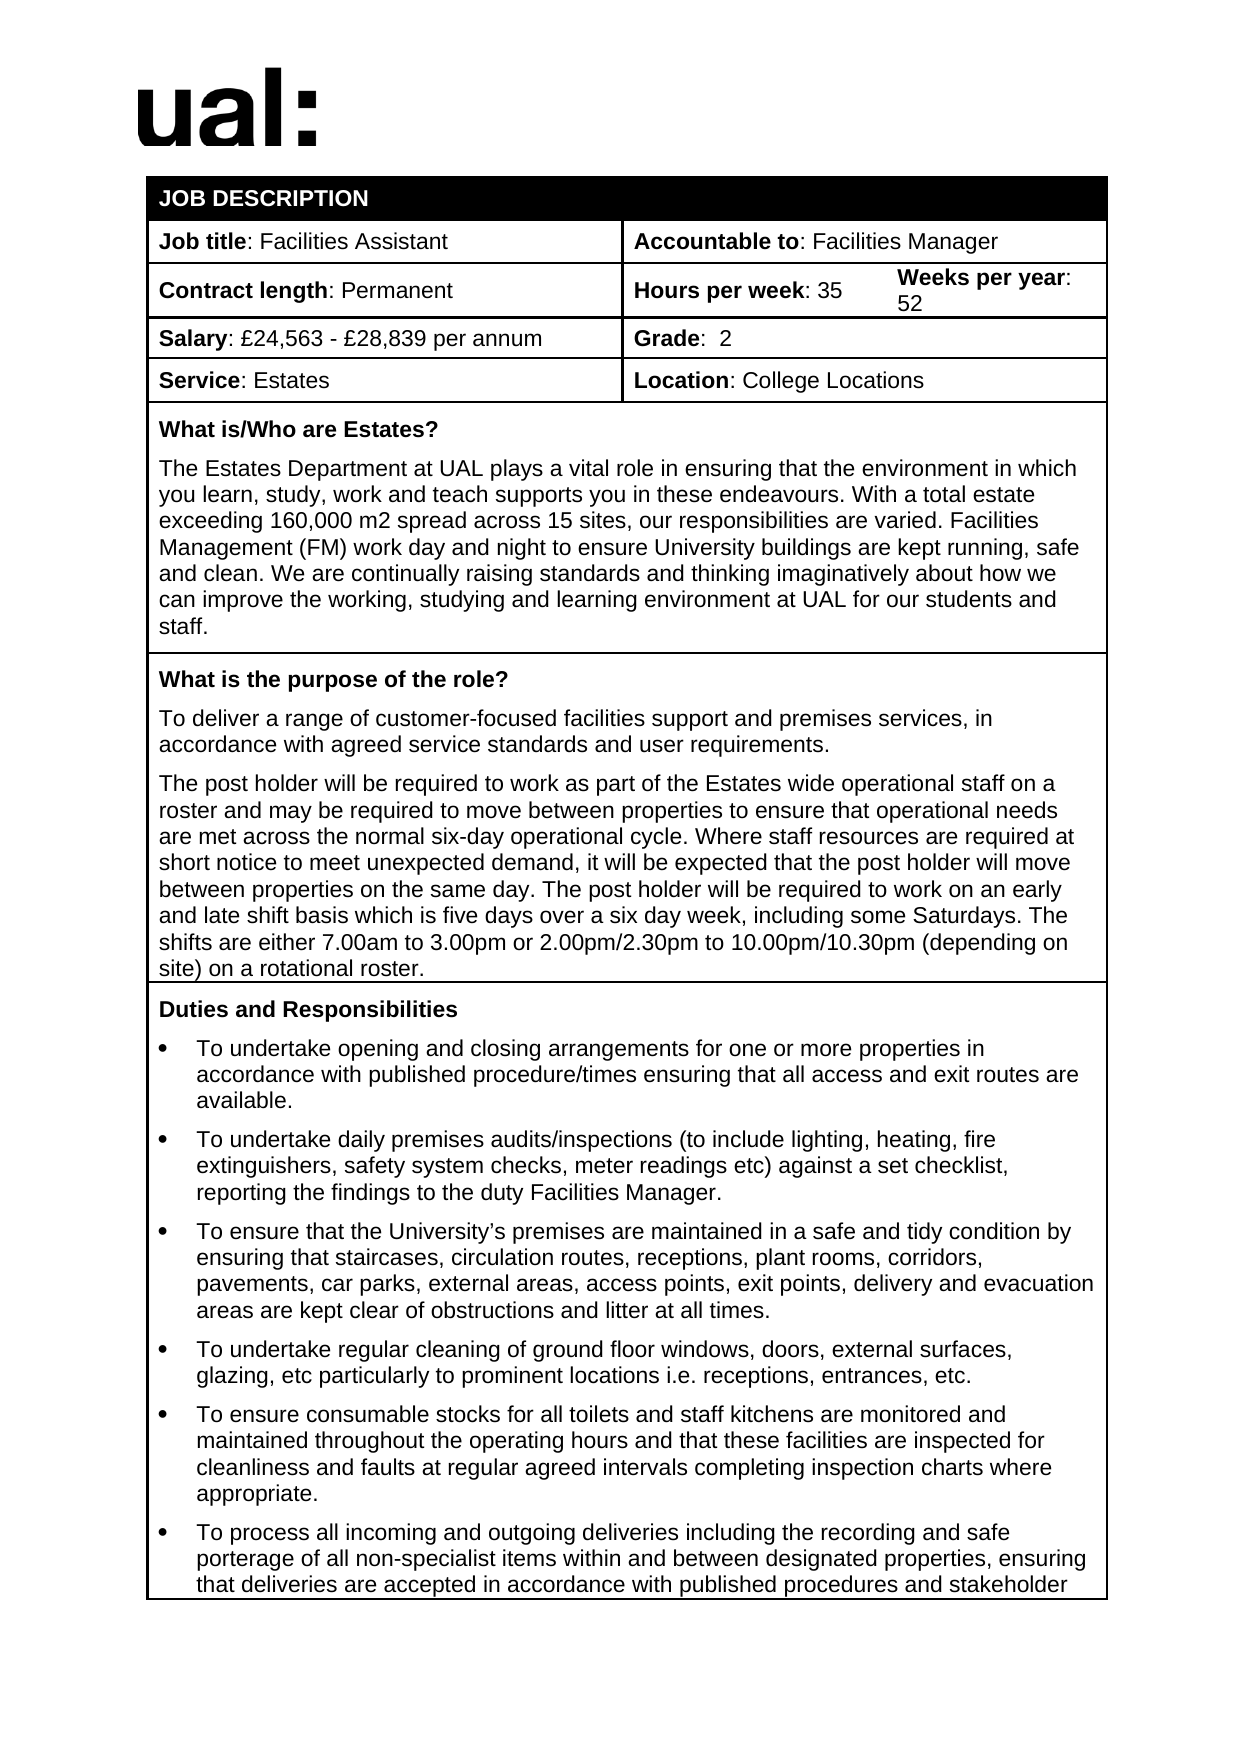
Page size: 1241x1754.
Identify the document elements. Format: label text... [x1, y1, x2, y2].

table_cell Salary: £24,563 - £28,839 per annum [149, 319, 621, 357]
table_header JOB DESCRIPTION [149, 179, 1106, 219]
table_cell What is the purpose of the role? To deliver a range of customer-focused facilities support and premises services, in accordance with agreed service standards and user requirements. The post holder will be required to work as part of the Estates wide operational staff on a roster and may be required to move between properties to ensure that operational needs are met across the normal six-day operational cycle. Where staff resources are required at short notice to meet unexpected demand, it will be expected that the post holder will move between properties on the same day. The post holder will be required to work on an early and late shift basis which is five days over a six day week, including some Saturdays. The shifts are either 7.00am to 3.00pm or 2.00pm/2.30pm to 10.00pm/10.30pm (depending on site) on a rotational roster. [149, 654, 1106, 981]
table_cell Accountable to: Facilities Manager [624, 221, 1106, 262]
table_cell Location: College Locations [624, 359, 1106, 401]
table_cell Grade: 2 [624, 319, 1106, 357]
table_cell Service: Estates [149, 359, 621, 401]
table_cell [149, 983, 1106, 1598]
picture [137, 61, 327, 149]
table_cell Weeks per year: 52 [886, 264, 1106, 316]
table_cell Contract length: Permanent [149, 264, 621, 316]
table_cell Job title: Facilities Assistant [149, 221, 621, 262]
table_cell Hours per week: 35 [624, 264, 886, 316]
table_cell What is/Who are Estates? The Estates Department at UAL plays a vital role in ensuring that the environment in which you learn, study, work and teach supports you in these endeavours. With a total estate exceeding 160,000 m2 spread across 15 sites, our responsibilities are varied. Facilities Management (FM) work day and night to ensure University buildings are kept running, safe and clean. We are continually raising standards and thinking imaginatively about how we can improve the working, studying and learning environment at UAL for our students and staff. [149, 403, 1106, 652]
